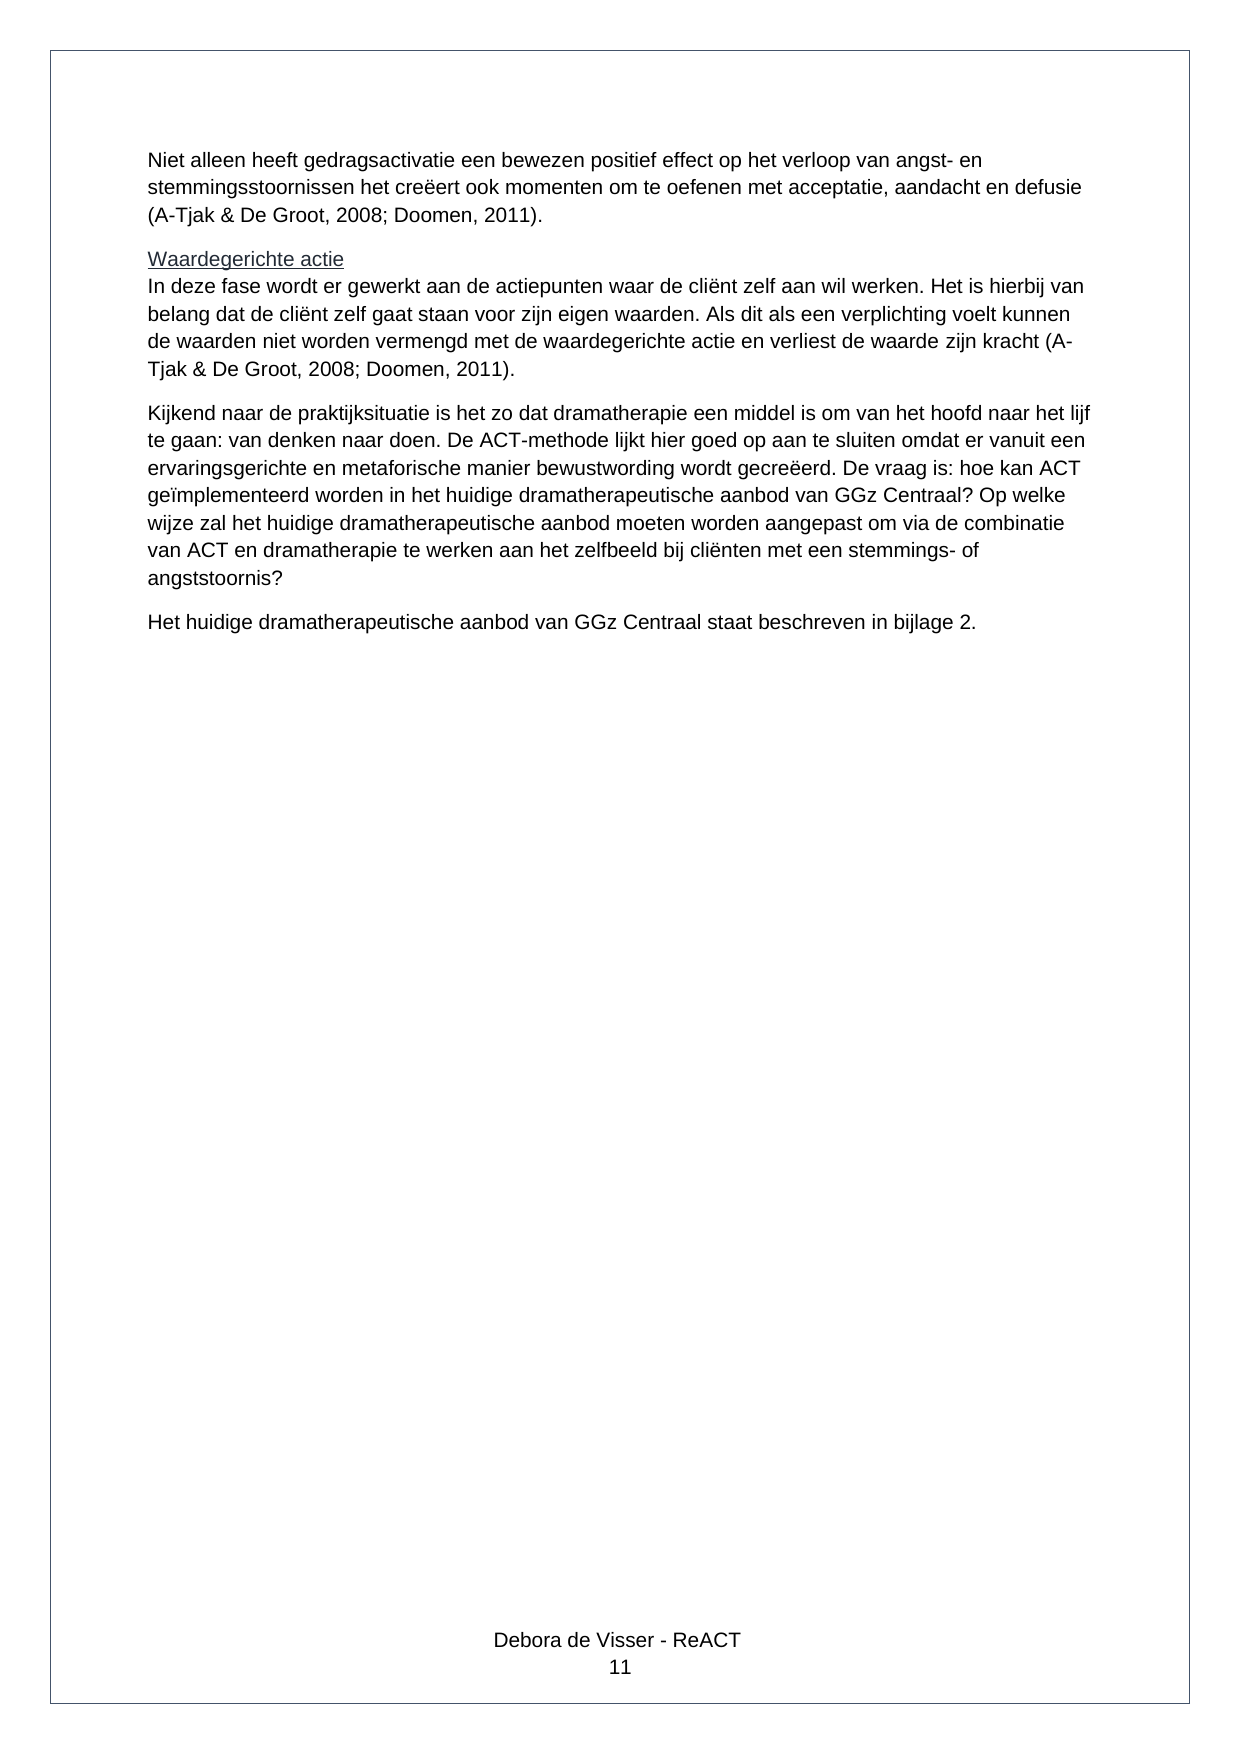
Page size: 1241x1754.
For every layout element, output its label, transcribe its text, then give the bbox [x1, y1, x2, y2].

text Het huidige dramatherapeutische aanbod van GGz Centraal staat beschreven in bijlage 2. [147, 610, 1093, 634]
text Kijkend naar de praktijksituatie is het zo dat dramatherapie een middel is om van het hoofd naar het lijf te gaan: van denken naar doen. De ACT-methode lijkt hier goed op aan te sluiten omdat er vanuit een ervaringsgerichte en metaforische manier bewustwording wordt gecreëerd. De vraag is: hoe kan ACT geïmplementeerd worden in het huidige dramatherapeutische aanbod van GGz Centraal? Op welke wijze zal het huidige dramatherapeutische aanbod moeten worden aangepast om via de combinatie van ACT en dramatherapie te werken aan het zelfbeeld bij cliënten met een stemmings- of angststoornis? [147, 401, 1093, 590]
text Waardegerichte actie In deze fase wordt er gewerkt aan de actiepunten waar de cliënt zelf aan wil werken. Het is hierbij van belang dat de cliënt zelf gaat staan voor zijn eigen waarden. Als dit als een verplichting voelt kunnen de waarden niet worden vermengd met de waardegerichte actie en verliest de waarde zijn kracht (A-Tjak & De Groot, 2008; Doomen, 2011). [147, 247, 1093, 381]
text Niet alleen heeft gedragsactivatie een bewezen positief effect op het verloop van angst- en stemmingsstoornissen het creëert ook momenten om te oefenen met acceptatie, aandacht en defusie (A-Tjak & De Groot, 2008; Doomen, 2011). [147, 147, 1093, 226]
